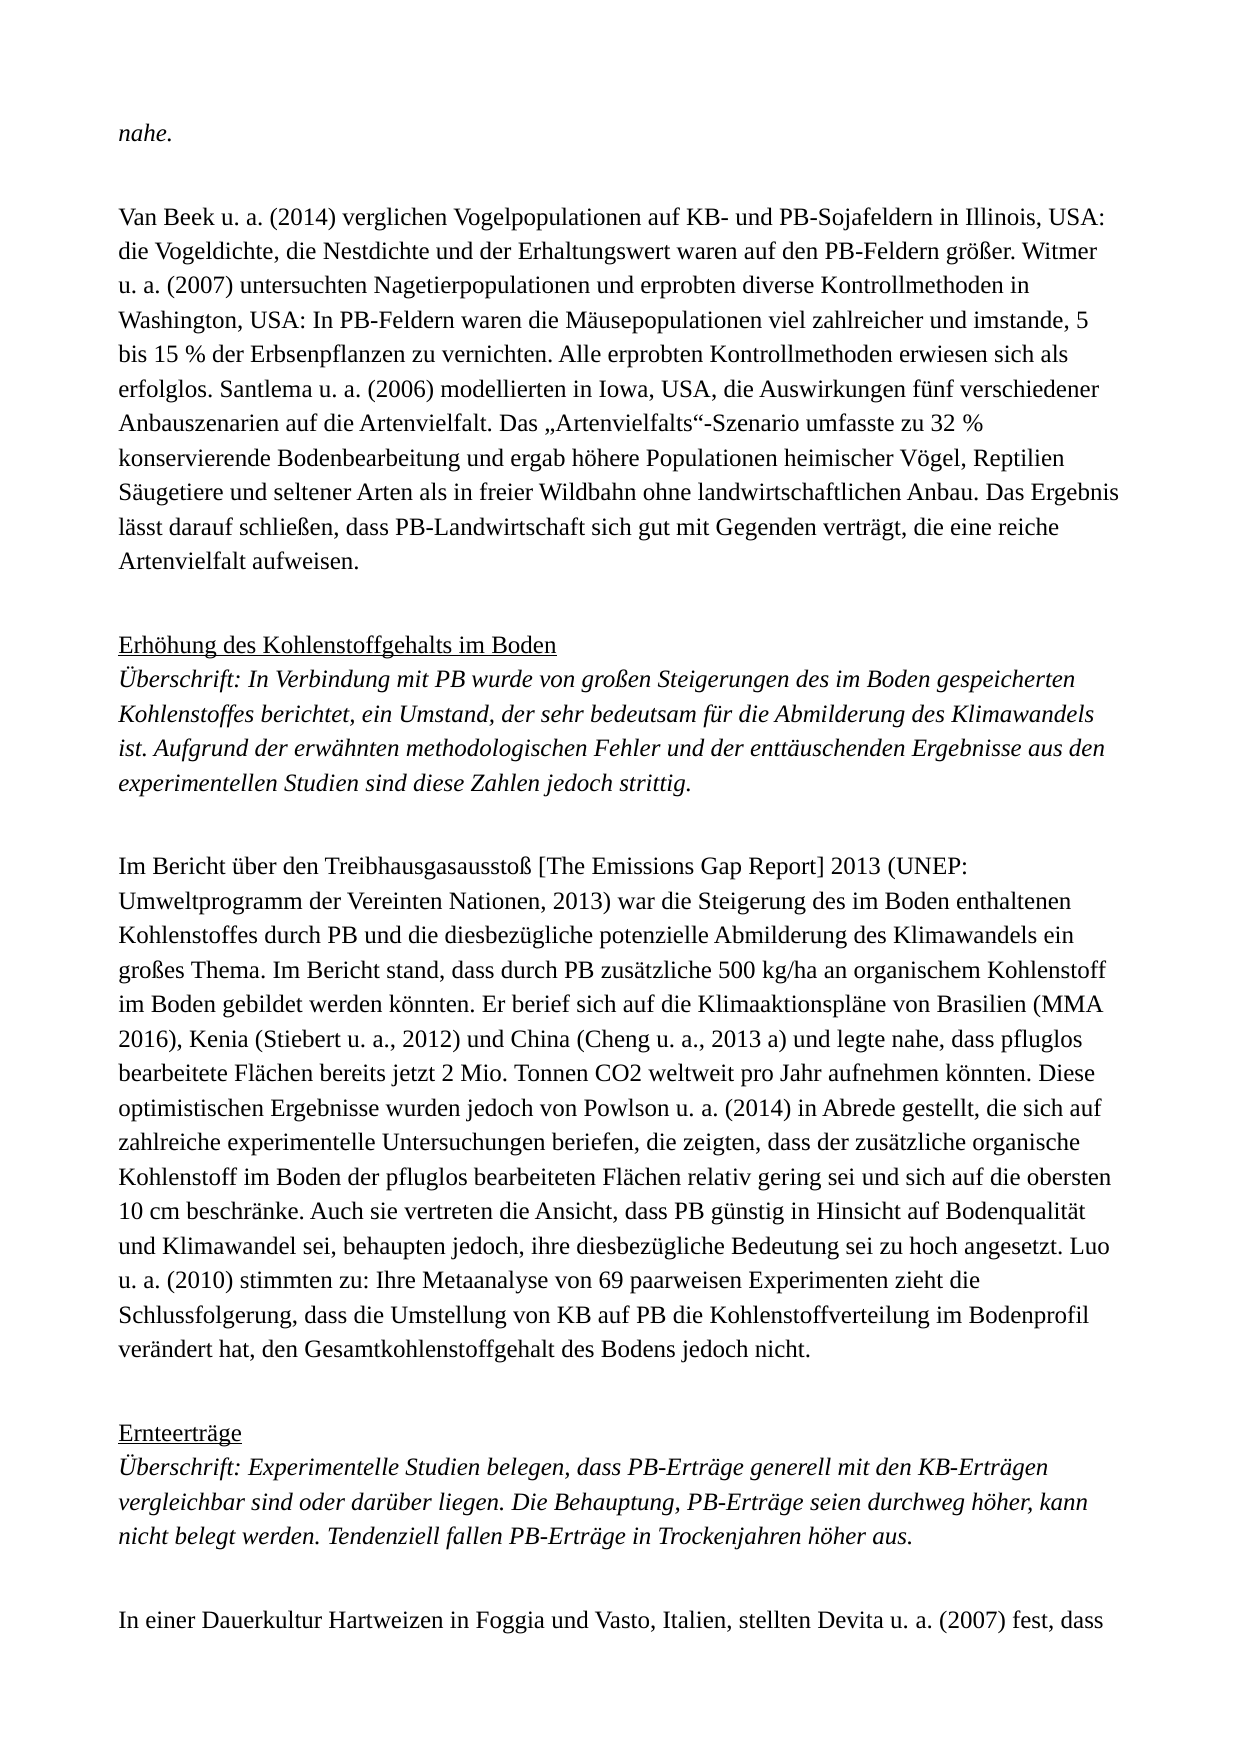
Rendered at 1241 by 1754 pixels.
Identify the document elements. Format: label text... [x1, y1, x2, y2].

text Im Bericht über den Treibhausgasausstoß [The Emissions Gap Report] 2013 (UNEP: Umweltprogramm der Vereinten Nationen, 2013) war die Steigerung des im Boden enthaltenen Kohlenstoffes durch PB und die diesbezügliche potenzielle Abmilderung des Klimawandels ein großes Thema. Im Bericht stand, dass durch PB zusätzliche 500 kg/ha an organischem Kohlenstoff im Boden gebildet werden könnten. Er berief sich auf die Klimaaktionspläne von Brasilien (MMA 2016), Kenia (Stiebert u. a., 2012) und China (Cheng u. a., 2013 a) und legte nahe, dass pfluglos bearbeitete Flächen bereits jetzt 2 Mio. Tonnen CO2 weltweit pro Jahr aufnehmen könnten. Diese optimistischen Ergebnisse wurden jedoch von Powlson u. a. (2014) in Abrede gestellt, die sich auf zahlreiche experimentelle Untersuchungen beriefen, die zeigten, dass der zusätzliche organische Kohlenstoff im Boden der pfluglos bearbeiteten Flächen relativ gering sei und sich auf die obersten 10 cm beschränke. Auch sie vertreten die Ansicht, dass PB günstig in Hinsicht auf Bodenqualität und Klimawandel sei, behaupten jedoch, ihre diesbezügliche Bedeutung sei zu hoch angesetzt. Luo u. a. (2010) stimmten zu: Ihre Metaanalyse von 69 paarweisen Experimenten zieht die Schlussfolgerung, dass die Umstellung von KB auf PB die Kohlenstoffverteilung im Bodenprofil verändert hat, den Gesamtkohlenstoffgehalt des Bodens jedoch nicht. [118, 851, 1122, 1363]
text Überschrift: In Verbindung mit PB wurde von großen Steigerungen des im Boden gespeicherten Kohlenstoffes berichtet, ein Umstand, der sehr bedeutsam für die Abmilderung des Klimawandels ist. Aufgrund der erwähnten methodologischen Fehler und der enttäuschenden Ergebnisse aus den experimentellen Studien sind diese Zahlen jedoch strittig. [118, 664, 1122, 797]
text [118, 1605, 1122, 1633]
text Überschrift: Experimentelle Studien belegen, dass PB-Erträge generell mit den KB-Erträgen vergleichbar sind oder darüber liegen. Die Behauptung, PB-Erträge seien durchweg höher, kann nicht belegt werden. Tendenziell fallen PB-Erträge in Trockenjahren höher aus. [118, 1452, 1122, 1550]
text Van Beek u. a. (2014) verglichen Vogelpopulationen auf KB- und PB-Sojafeldern in Illinois, USA: die Vogeldichte, die Nestdichte und der Erhaltungswert waren auf den PB-Feldern größer. Witmer u. a. (2007) untersuchten Nagetierpopulationen und erprobten diverse Kontrollmethoden in Washington, USA: In PB-Feldern waren die Mäusepopulationen viel zahlreicher und imstande, 5 bis 15 % der Erbsenpflanzen zu vernichten. Alle erprobten Kontrollmethoden erwiesen sich als erfolglos. Santlema u. a. (2006) modellierten in Iowa, USA, die Auswirkungen fünf verschiedener Anbauszenarien auf die Artenvielfalt. Das „Artenvielfalts“-Szenario umfasste zu 32 % konservierende Bodenbearbeitung und ergab höhere Populationen heimischer Vögel, Reptilien Säugetiere und seltener Arten als in freier Wildbahn ohne landwirtschaftlichen Anbau. Das Ergebnis lässt darauf schließen, dass PB-Landwirtschaft sich gut mit Gegenden verträgt, die eine reiche Artenvielfalt aufweisen. [118, 202, 1122, 575]
text Ernteerträge [118, 1418, 1122, 1446]
text Erhöhung des Kohlenstoffgehalts im Boden [118, 630, 1122, 659]
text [118, 118, 1122, 147]
